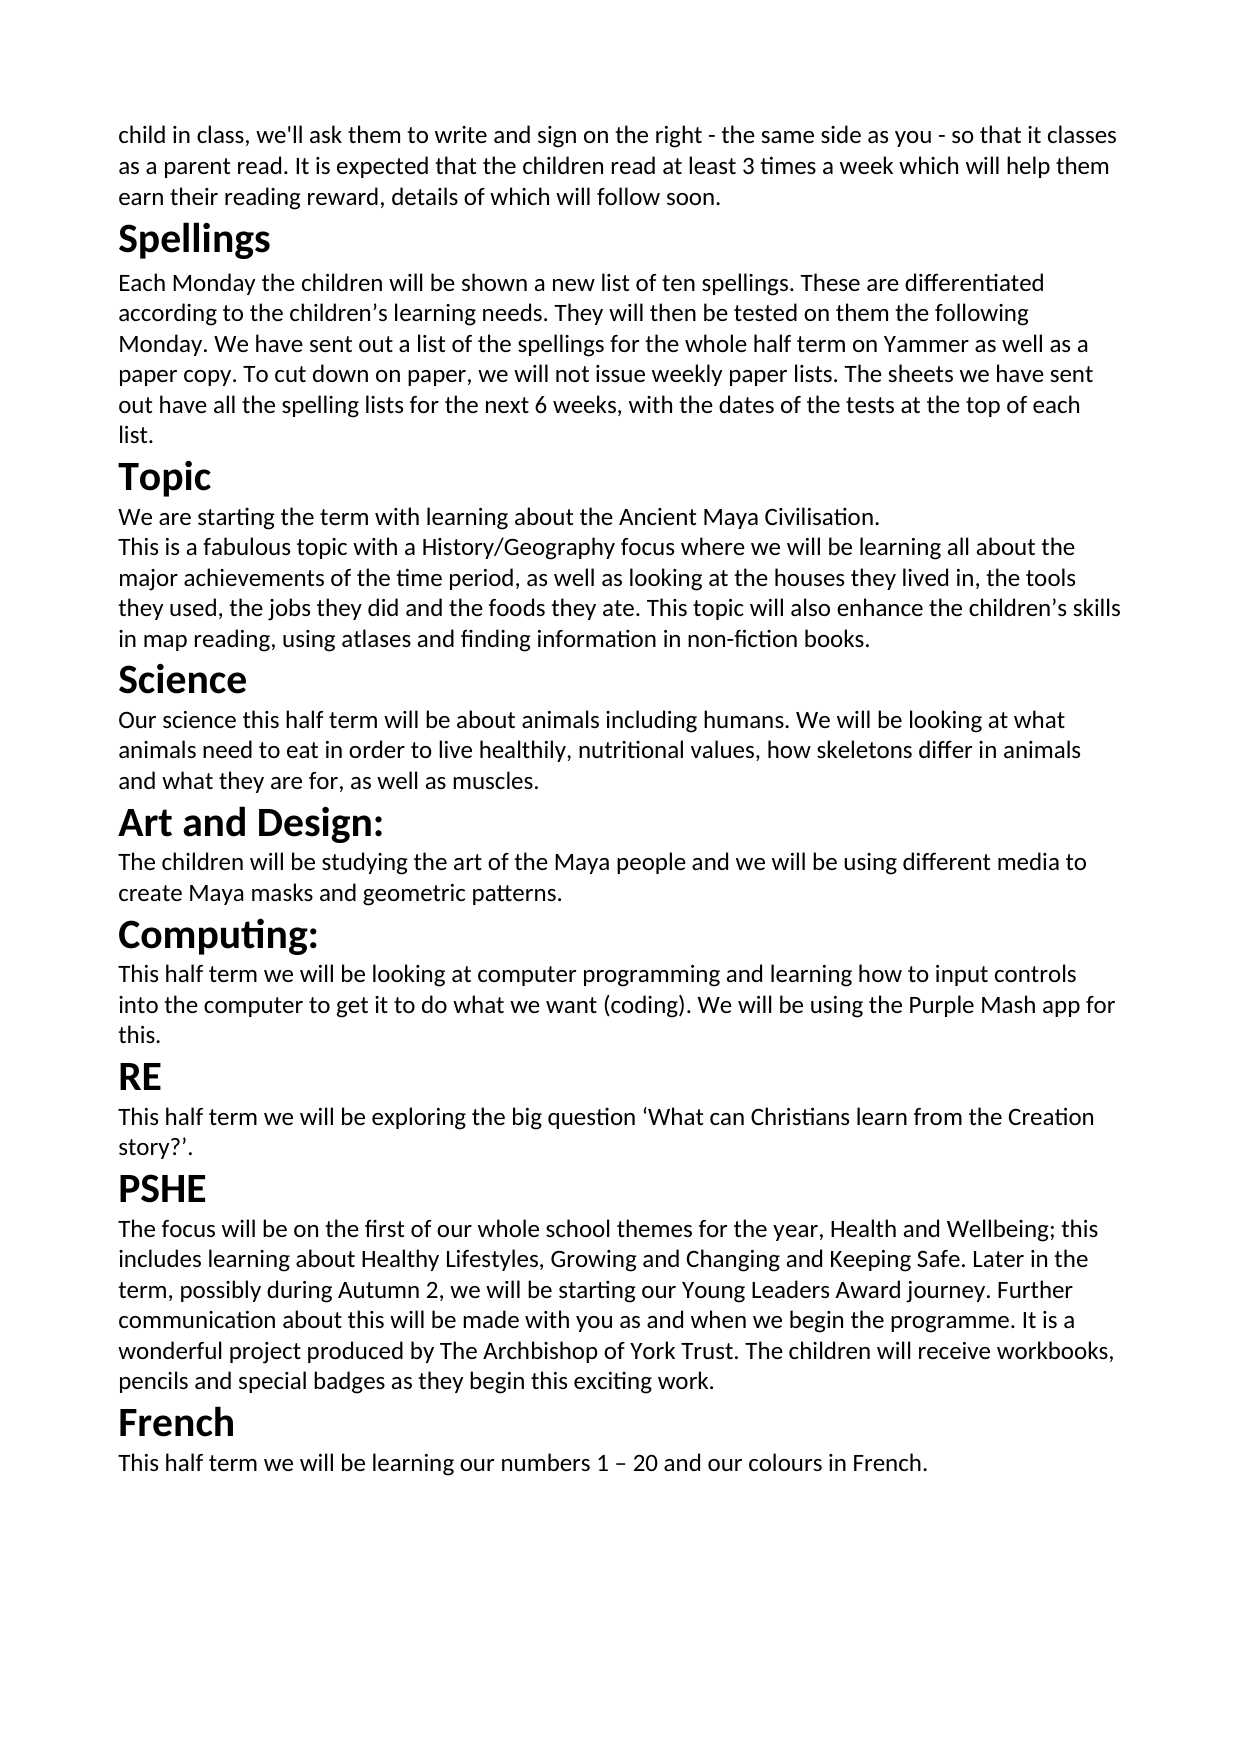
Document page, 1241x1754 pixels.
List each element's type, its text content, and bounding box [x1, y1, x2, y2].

text Computing: [118, 908, 1122, 958]
text This half term we will be learning our numbers 1 – 20 and our colours in French. [118, 1447, 1122, 1477]
text PSHE [118, 1162, 1122, 1213]
text We are starting the term with learning about the Ancient Maya Civilisation. [118, 501, 1122, 531]
text The focus will be on the first of our whole school themes for the year, Health and Wellbeing; this includes learning about Healthy Lifestyles, Growing and Changing and Keeping Safe. Later in the term, possibly during Autumn 2, we will be starting our Young Leaders Award journey. Further communication about this will be made with you as and when we begin the programme. It is a wonderful project produced by The Archbishop of York Trust. The children will receive workbooks, pencils and special badges as they begin this exciting work. [118, 1213, 1122, 1396]
text Each Monday the children will be shown a new list of ten spellings. These are differentiated according to the children’s learning needs. They will then be tested on them the following Monday. We have sent out a list of the spellings for the whole half term on Yammer as well as a paper copy. To cut down on paper, we will not issue weekly paper lists. The sheets we have sent out have all the spelling lists for the next 6 weeks, with the dates of the tests at the top of each list. [118, 267, 1122, 450]
text RE [118, 1050, 1122, 1101]
text This half term we will be looking at computer programming and learning how to input controls into the computer to get it to do what we want (coding). We will be using the Purple Mash app for this. [118, 958, 1122, 1050]
text This is a fabulous topic with a History/Geography focus where we will be learning all about the major achievements of the time period, as well as looking at the houses they lived in, the tools they used, the jobs they did and the foods they ate. This topic will also enhance the children’s skills in map reading, using atlases and finding information in non-fiction books. [118, 531, 1122, 653]
text Our science this half term will be about animals including humans. We will be looking at what animals need to eat in order to live healthily, nutritional values, how skeletons differ in animals and what they are for, as well as muscles. [118, 704, 1122, 796]
text Science [118, 653, 1122, 704]
text The children will be studying the art of the Maya people and we will be using different media to create Maya masks and geometric patterns. [118, 847, 1122, 908]
text Art and Design: [118, 796, 1122, 847]
text This half term we will be exploring the big question ‘What can Christians learn from the Creation story?’. [118, 1101, 1122, 1162]
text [118, 118, 1122, 212]
text Topic [118, 450, 1122, 501]
text Spellings [118, 212, 1122, 263]
text French [118, 1396, 1122, 1447]
